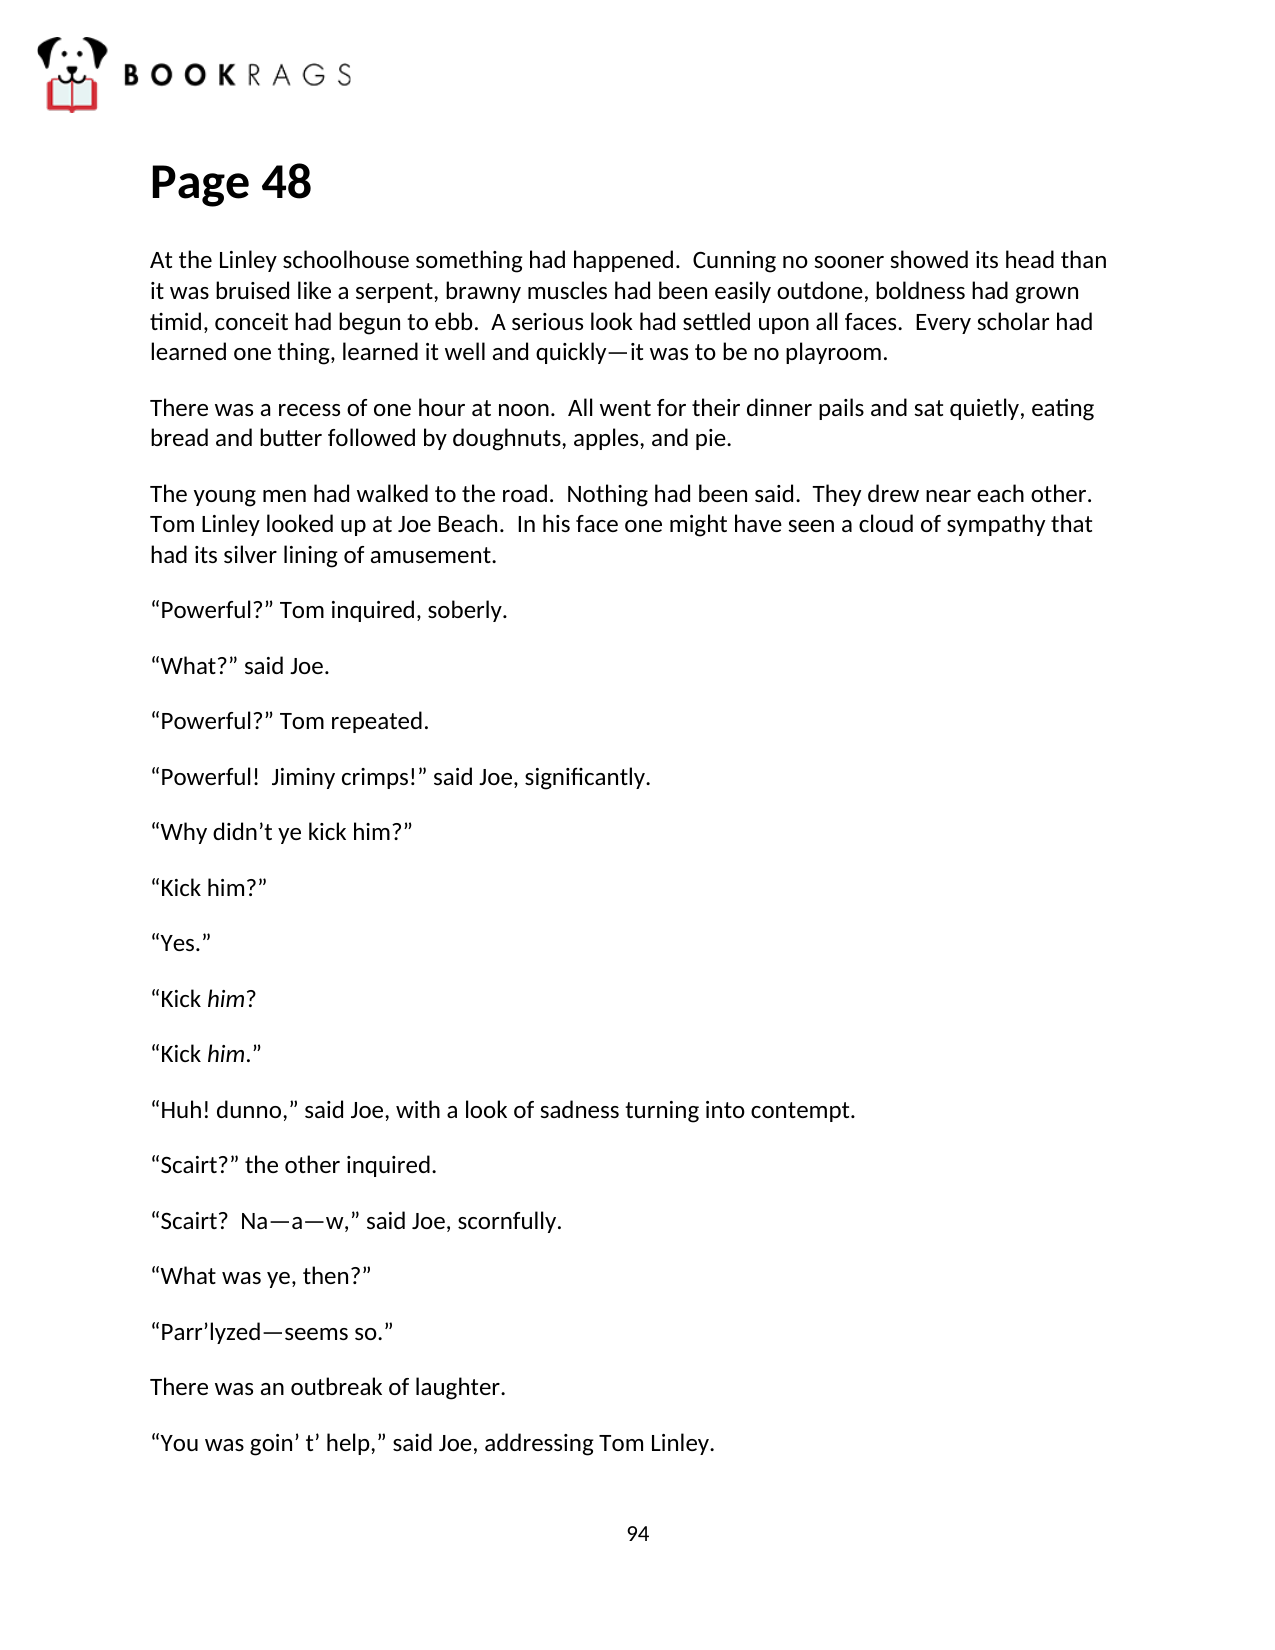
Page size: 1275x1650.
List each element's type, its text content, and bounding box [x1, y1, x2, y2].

text Page 48 [150, 150, 1125, 211]
picture [37, 37, 351, 113]
text “Powerful! Jiminy crimps!” said Joe, significantly. [150, 761, 1125, 791]
text “Parr’lyzed—­seems so.” [150, 1316, 1125, 1347]
text “Kick him.” [150, 1038, 1125, 1069]
text “Scairt?” the other inquired. [150, 1149, 1125, 1180]
text “What was ye, then?” [150, 1261, 1125, 1291]
text The young men had walked to the road. Nothing had been said. They drew near each other. Tom Linley looked up at Joe Beach. In his face one might have seen a cloud of sympathy that had its silver lining of amusement. [150, 478, 1125, 569]
text “Yes.” [150, 927, 1125, 958]
text “Scairt? Na—­a—­w,” said Joe, scornfully. [150, 1205, 1125, 1236]
text “Powerful?” Tom repeated. [150, 705, 1125, 736]
text “What?” said Joe. [150, 650, 1125, 680]
text “Powerful?” Tom inquired, soberly. [150, 594, 1125, 625]
text “Kick him?” [150, 872, 1125, 902]
text “Why didn’t ye kick him?” [150, 816, 1125, 847]
text “Kick him? [150, 983, 1125, 1013]
text At the Linley schoolhouse something had happened. Cunning no sooner showed its head than it was bruised like a serpent, brawny muscles had been easily outdone, boldness had grown timid, conceit had begun to ebb. A serious look had settled upon all faces. Every scholar had learned one thing, learned it well and quickly—­it was to be no playroom. [150, 244, 1125, 367]
text “You was goin’ t’ help,” said Joe, addressing Tom Linley. [150, 1427, 1125, 1458]
text There was a recess of one hour at noon. All went for their dinner pails and sat quietly, eating bread and butter followed by doughnuts, apples, and pie. [150, 392, 1125, 453]
text There was an outbreak of laughter. [150, 1372, 1125, 1402]
text “Huh! dunno,” said Joe, with a look of sadness turning into contempt. [150, 1094, 1125, 1124]
